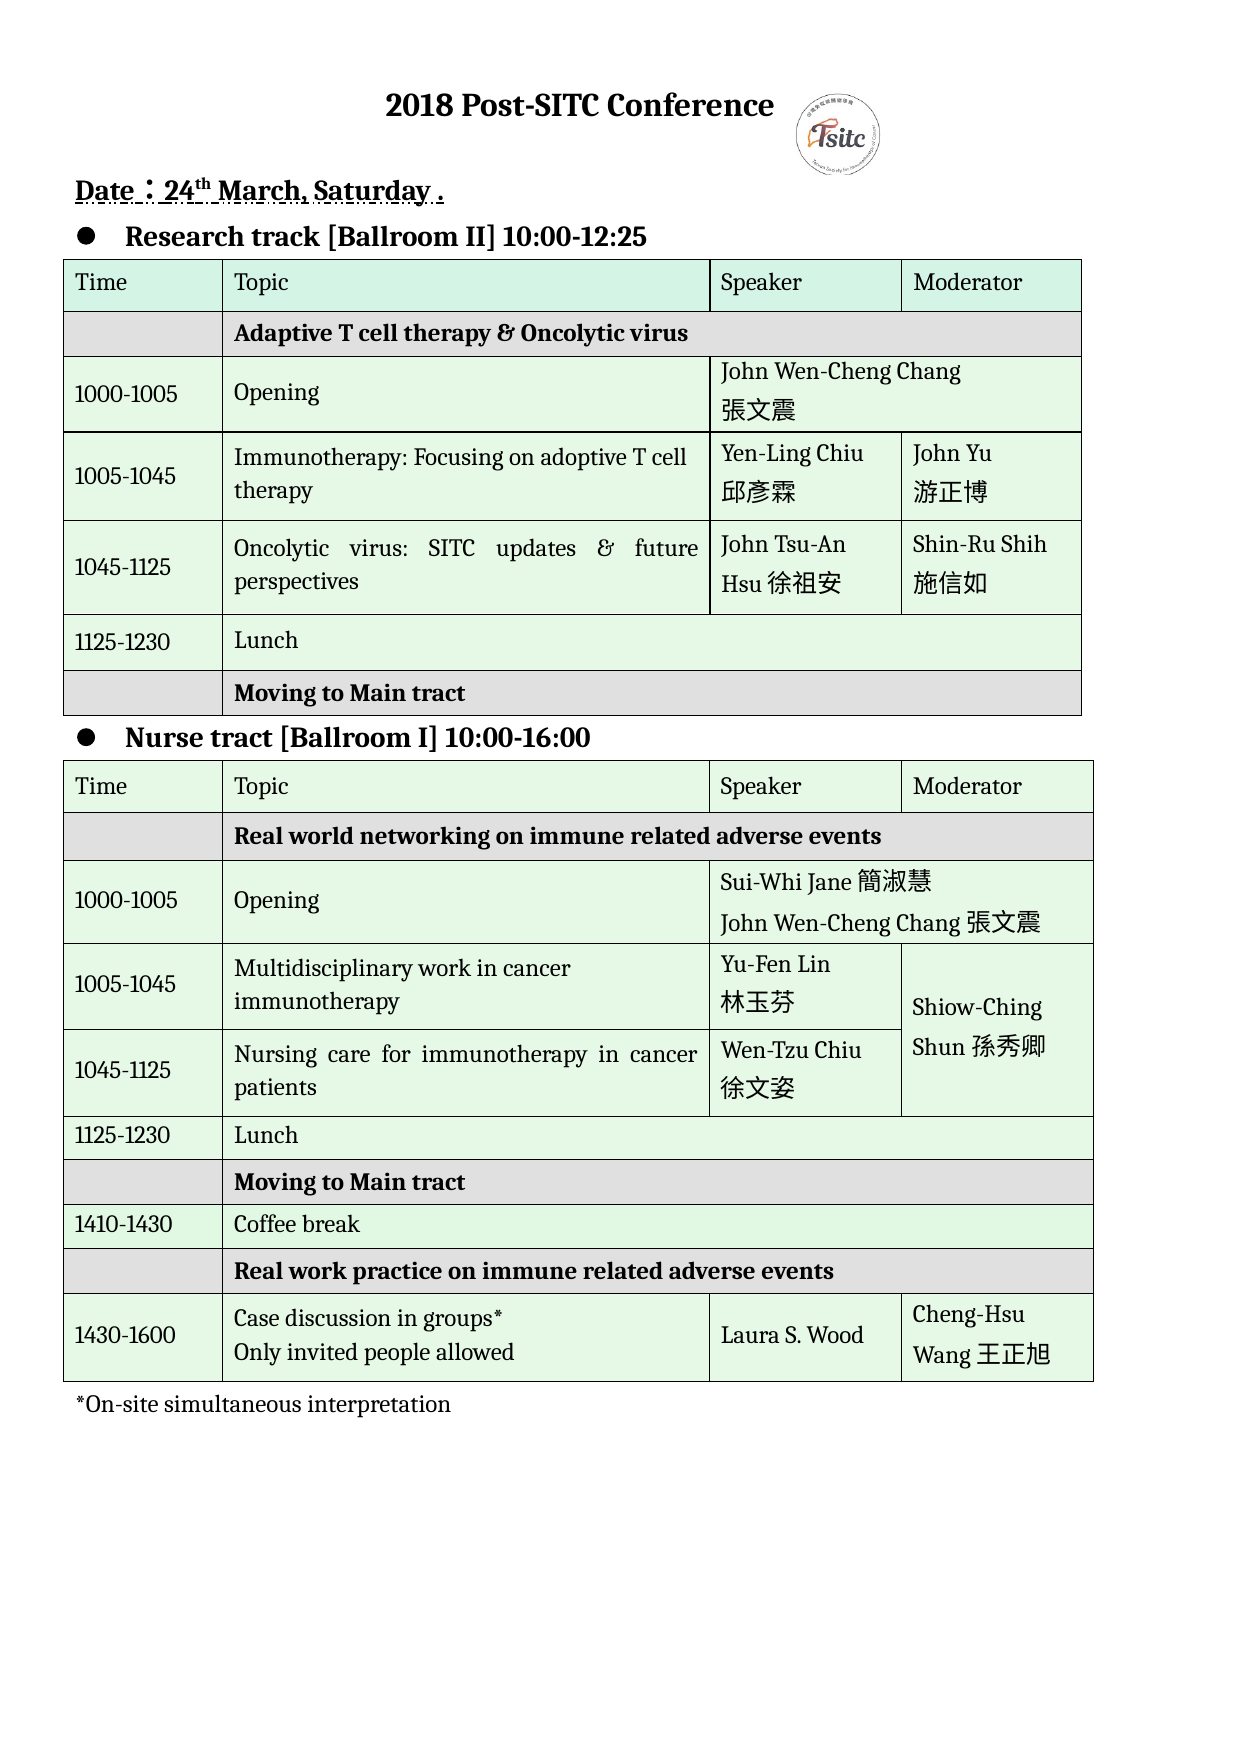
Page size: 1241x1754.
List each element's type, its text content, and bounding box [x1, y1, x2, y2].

table_header Moderator [902, 260, 1081, 311]
table_cell [64, 1249, 222, 1293]
table_cell Real world networking on immune related adverse events [223, 813, 1093, 860]
table_cell Immunotherapy: Focusing on adoptive T cell therapy [223, 433, 709, 520]
table_cell John Wen-Cheng Chang 張文震 [711, 357, 1081, 431]
table_cell Lunch [223, 615, 1081, 670]
table_header Topic [223, 761, 709, 812]
table_cell [64, 813, 222, 860]
table_cell Sui-Whi Jane 簡淑慧 John Wen-Cheng Chang 張文震 [710, 861, 1093, 943]
table_header Time [64, 761, 222, 812]
table_cell 1125-1230 [64, 615, 222, 670]
table_cell 1045-1125 [64, 521, 222, 613]
table_cell Coffee break [223, 1205, 1093, 1248]
table_header Moderator [902, 761, 1093, 812]
table_cell Real work practice on immune related adverse events [223, 1249, 1093, 1293]
text *On-site simultaneous interpretation [75, 1382, 1165, 1426]
table_cell Yen-Ling Chiu 邱彥霖 [711, 433, 901, 520]
table_cell Cheng-Hsu Wang 王正旭 [902, 1294, 1093, 1381]
table_cell Multidisciplinary work in cancer immunotherapy [223, 944, 709, 1029]
table_cell 1125-1230 [64, 1117, 222, 1159]
list Nurse tract [Ballroom I] 10:00-16:00 [75, 716, 1165, 760]
table_header Speaker [710, 761, 901, 812]
table_header Speaker [711, 260, 901, 311]
table_cell 1005-1045 [64, 944, 222, 1029]
table_cell 1410-1430 [64, 1205, 222, 1248]
table_cell 1005-1045 [64, 433, 222, 520]
picture [793, 87, 882, 175]
table_header Time [64, 260, 222, 311]
table_cell 1430-1600 [64, 1294, 222, 1381]
table_cell Opening [223, 861, 709, 943]
text Date：24th March, Saturday . [75, 166, 1165, 208]
table_cell Moving to Main tract [223, 671, 1081, 715]
table_cell 1000-1005 [64, 357, 222, 431]
table_cell Shiow-Ching Shun 孫秀卿 [902, 944, 1093, 1116]
table_cell John Tsu-An Hsu 徐祖安 [711, 521, 901, 613]
table_cell Nursing care for immunotherapy in cancer patients [223, 1030, 709, 1116]
table_cell Wen-Tzu Chiu 徐文姿 [710, 1030, 901, 1116]
text 2018 Post-SITC Conference [75, 84, 1165, 128]
table_cell Adaptive T cell therapy & Oncolytic virus [223, 312, 1081, 356]
table_cell Yu-Fen Lin 林玉芬 [710, 944, 901, 1029]
table_cell 1000-1005 [64, 861, 222, 943]
table_cell Opening [223, 357, 709, 431]
table_header Topic [223, 260, 709, 311]
list Research track [Ballroom II] 10:00-12:25 [75, 215, 1165, 259]
table_cell Shin-Ru Shih 施信如 [902, 521, 1081, 613]
table_cell 1045-1125 [64, 1030, 222, 1116]
table_cell John Yu 游正博 [902, 433, 1081, 520]
table_cell [64, 671, 222, 715]
table_cell Laura S. Wood [710, 1294, 901, 1381]
table_cell [64, 312, 222, 356]
table_cell Lunch [223, 1117, 1093, 1159]
table_cell [64, 1160, 222, 1204]
table_cell Moving to Main tract [223, 1160, 1093, 1204]
table_cell Oncolytic virus: SITC updates & future perspectives [223, 521, 709, 613]
table_cell Case discussion in groups* Only invited people allowed [223, 1294, 709, 1381]
